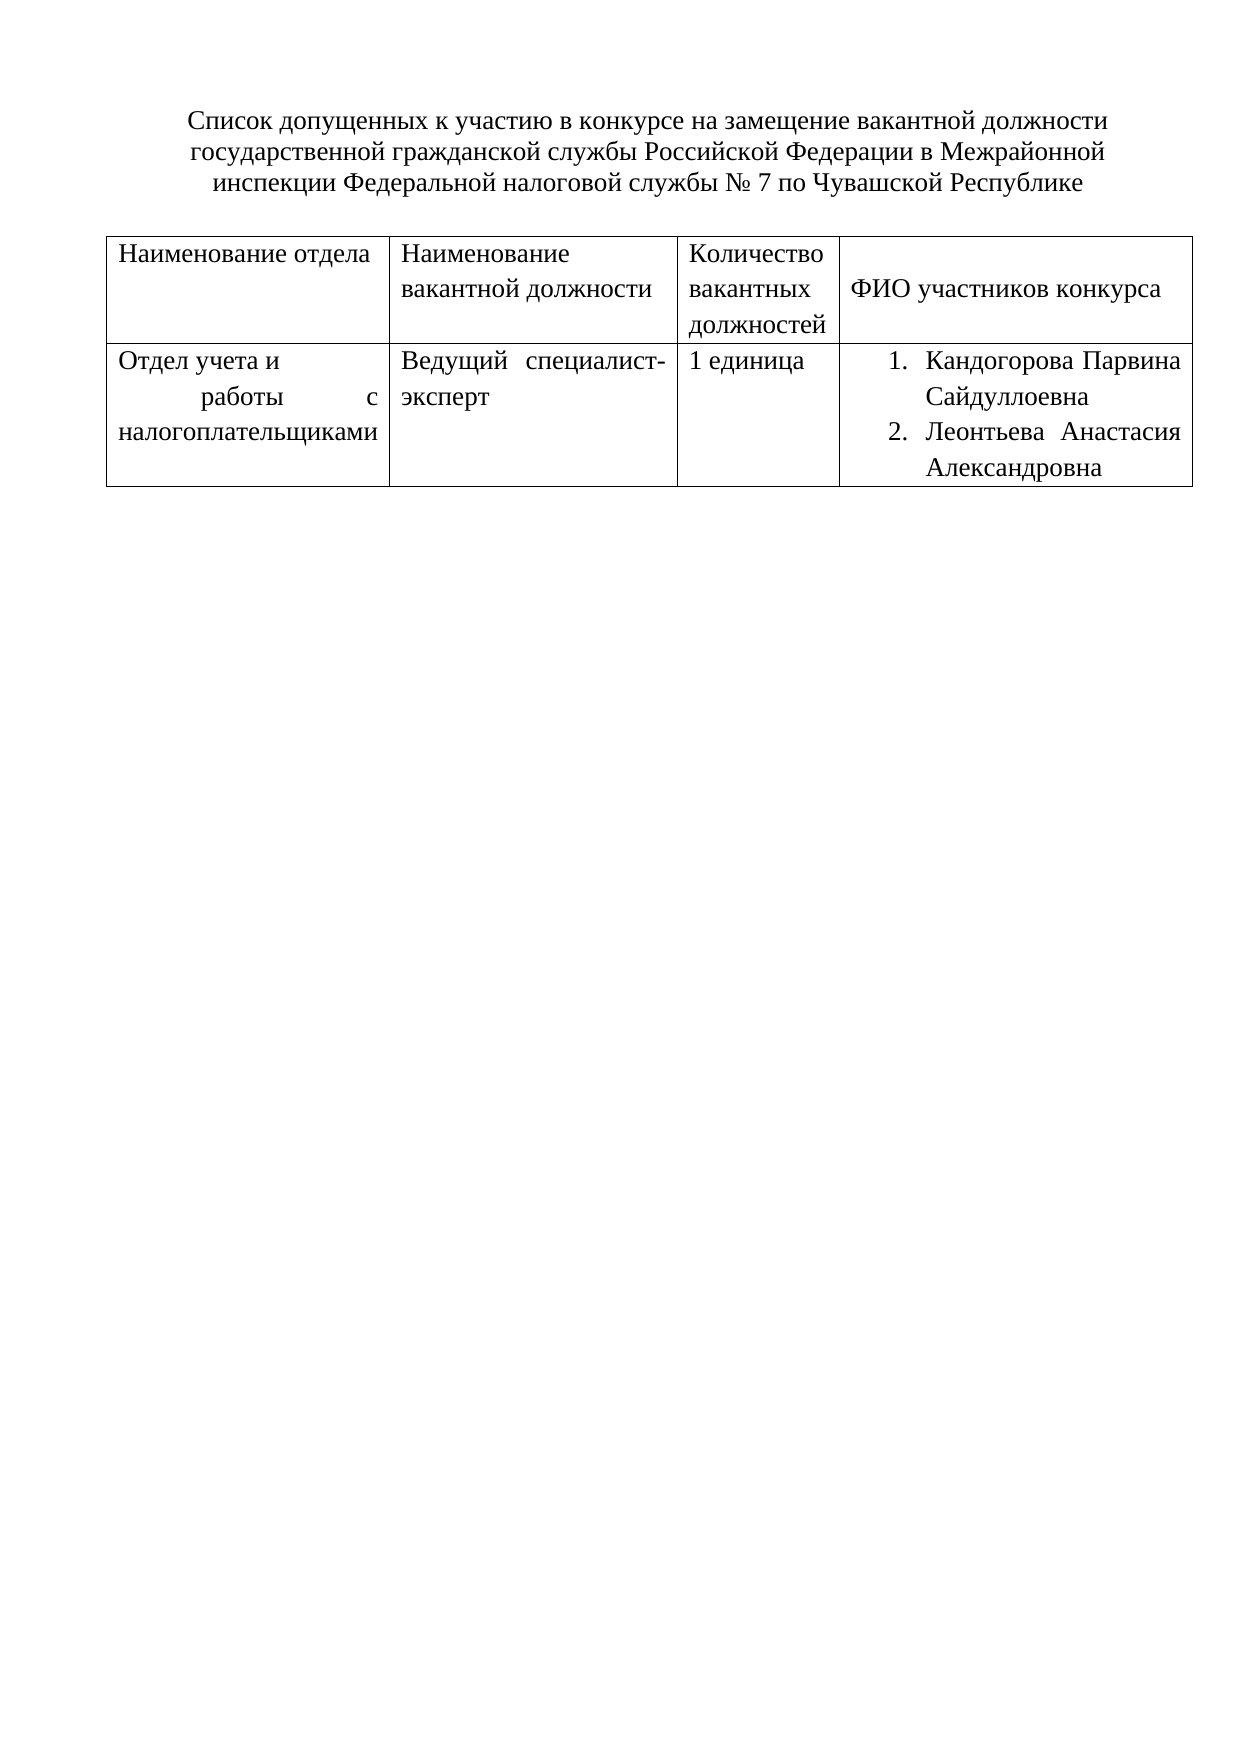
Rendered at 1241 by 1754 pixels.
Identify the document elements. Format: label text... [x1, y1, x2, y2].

table_header Количество вакантных должностей [678, 237, 839, 343]
table_header Наименование отдела [107, 237, 389, 343]
table_cell Отдел учета и работы с налогоплательщиками [107, 344, 389, 486]
table_cell 1 единица [678, 344, 839, 486]
table_cell Ведущий специалист-эксперт [390, 344, 677, 486]
table_header Список допущенных к участию в конкурсе на замещение вакантной должности государственной гражданской службы Российской Федерации в Межрайонной инспекции Федеральной налоговой службы № 7 по Чувашской Республике [118, 104, 1178, 197]
table_header ФИО участников конкурса [840, 237, 1192, 343]
table_cell Кандогорова Парвина Сайдуллоевна Леонтьева Анастасия Александровна [840, 344, 1192, 486]
table_header Наименование вакантной должности [390, 237, 677, 343]
